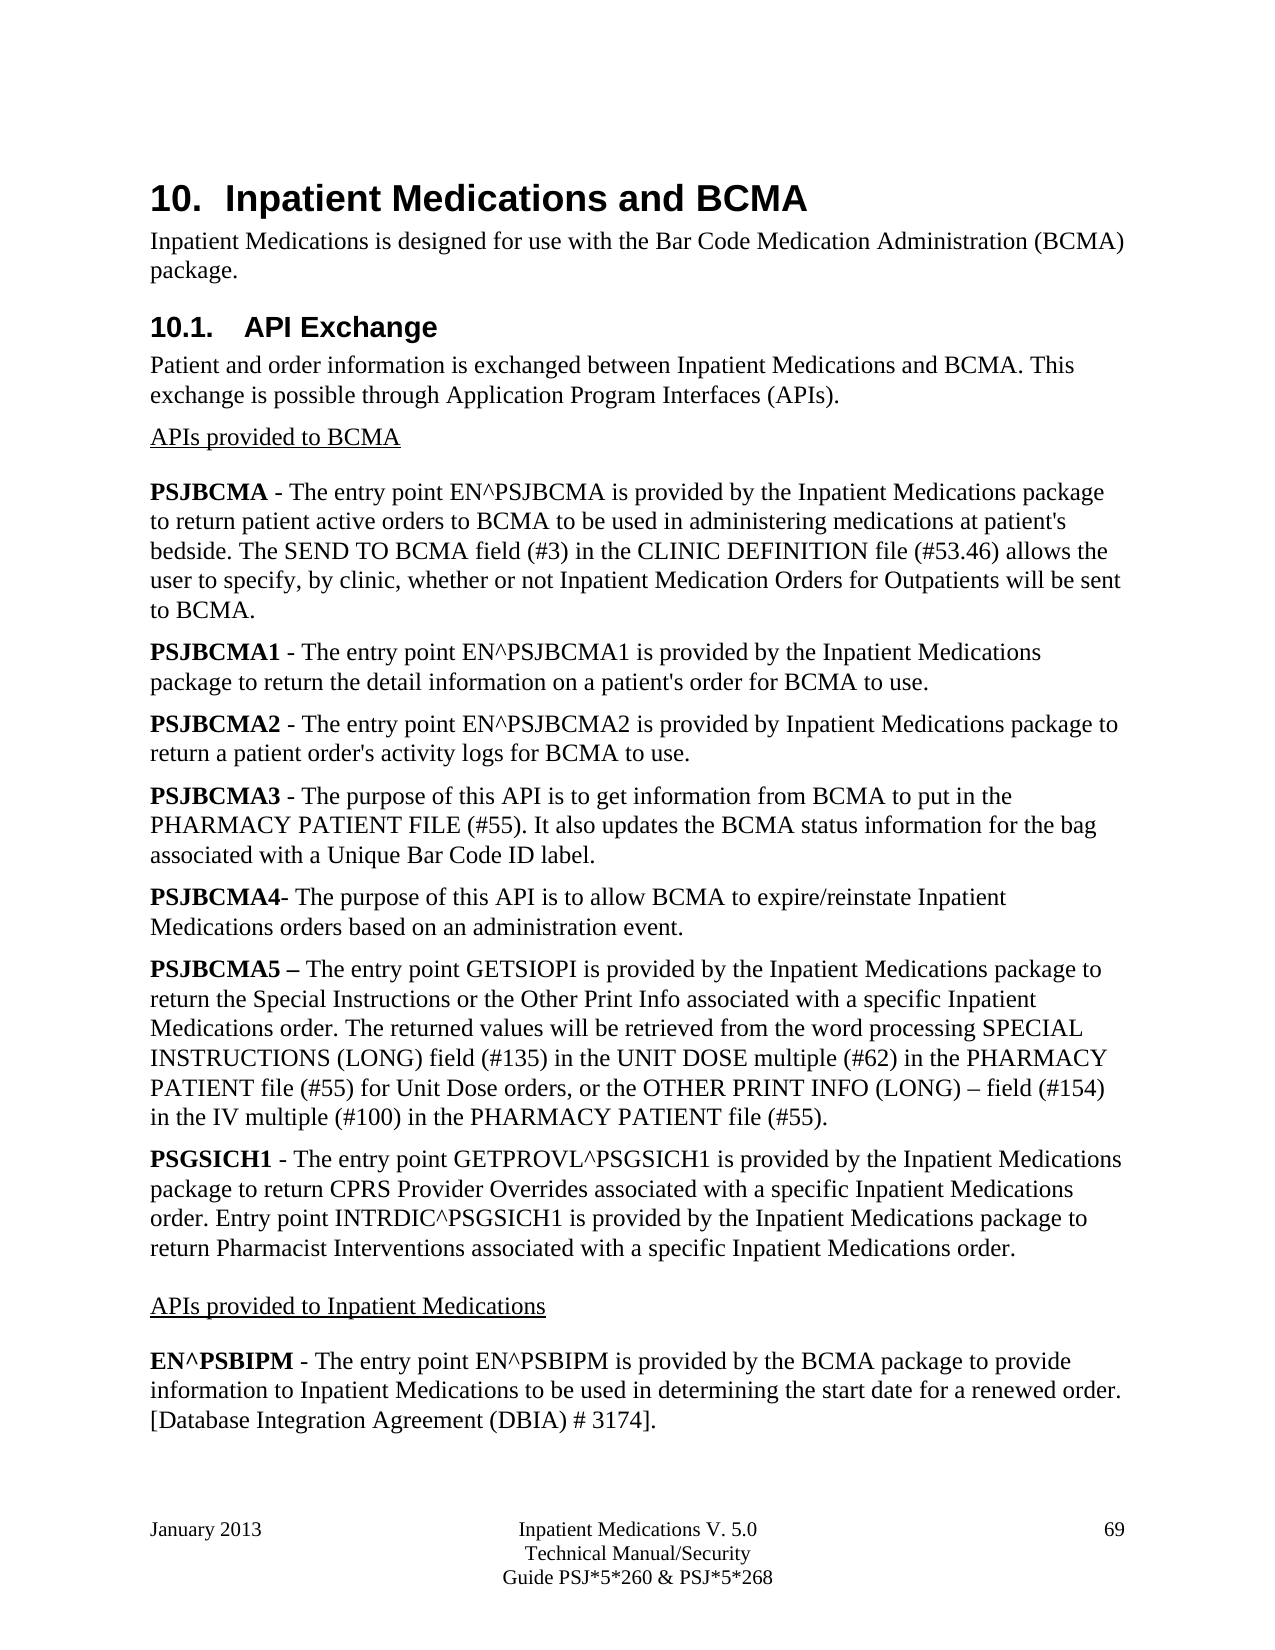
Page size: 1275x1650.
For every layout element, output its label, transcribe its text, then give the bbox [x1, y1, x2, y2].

text PSJBCMA2 - The entry point EN^PSJBCMA2 is provided by Inpatient Medications package to return a patient order's activity logs for BCMA to use. [150, 709, 1148, 767]
text PSJBCMA5 – The entry point GETSIOPI is provided by the Inpatient Medications package to return the Special Instructions or the Other Print Info associated with a specific Inpatient Medications order. The returned values will be retrieved from the word processing SPECIAL INSTRUCTIONS (LONG) field (#135) in the UNIT DOSE multiple (#62) in the PHARMACY PATIENT file (#55) for Unit Dose orders, or the OTHER PRINT INFO (LONG) – field (#154) in the IV multiple (#100) in the PHARMACY PATIENT file (#55). [150, 954, 1119, 1131]
text PSJBCMA3 - The purpose of this API is to get information from BCMA to put in the PHARMACY PATIENT FILE (#55). It also updates the BCMA status information for the bag associated with a Unique Bar Code ID label. [150, 781, 1148, 869]
text PSGSICH1 - The entry point GETPROVL^PSGSICH1 is provided by the Inpatient Medications package to return CPRS Provider Overrides associated with a specific Inpatient Medications order. Entry point INTRDIC^PSGSICH1 is provided by the Inpatient Medications package to return Pharmacist Interventions associated with a specific Inpatient Medications order. [150, 1144, 1131, 1262]
text Inpatient Medications is designed for use with the Bar Code Medication Administration (BCMA) package. [150, 226, 1148, 284]
text Patient and order information is exchanged between Inpatient Medications and BCMA. This exchange is possible through Application Program Interfaces (APIs). [150, 351, 1148, 409]
text EN^PSBIPM - The entry point EN^PSBIPM is provided by the BCMA package to provide information to Inpatient Medications to be used in determining the start date for a renewed order. [Database Integration Agreement (DBIA) # 3174]. [150, 1346, 1148, 1434]
text PSJBCMA1 - The entry point EN^PSJBCMA1 is provided by the Inpatient Medications package to return the detail information on a patient's order for BCMA to use. [150, 637, 1119, 695]
text PSJBCMA - The entry point EN^PSJBCMA is provided by the Inpatient Medications package to return patient active orders to BCMA to be used in administering medications at patient's bedside. The SEND TO BCMA field (#3) in the CLINIC DEFINITION file (#53.46) allows the user to specify, by clinic, whether or not Inpatient Medication Orders for Outpatients will be sent to BCMA. [150, 477, 1123, 624]
subtitle API Exchange [150, 310, 1148, 344]
text PSJBCMA4- The purpose of this API is to allow BCMA to expire/reinstate Inpatient Medications orders based on an administration event. [150, 882, 1119, 941]
subtitle Inpatient Medications and BCMA [150, 176, 1148, 219]
text APIs provided to Inpatient Medications [150, 1291, 1148, 1320]
text APIs provided to BCMA [150, 422, 1148, 451]
